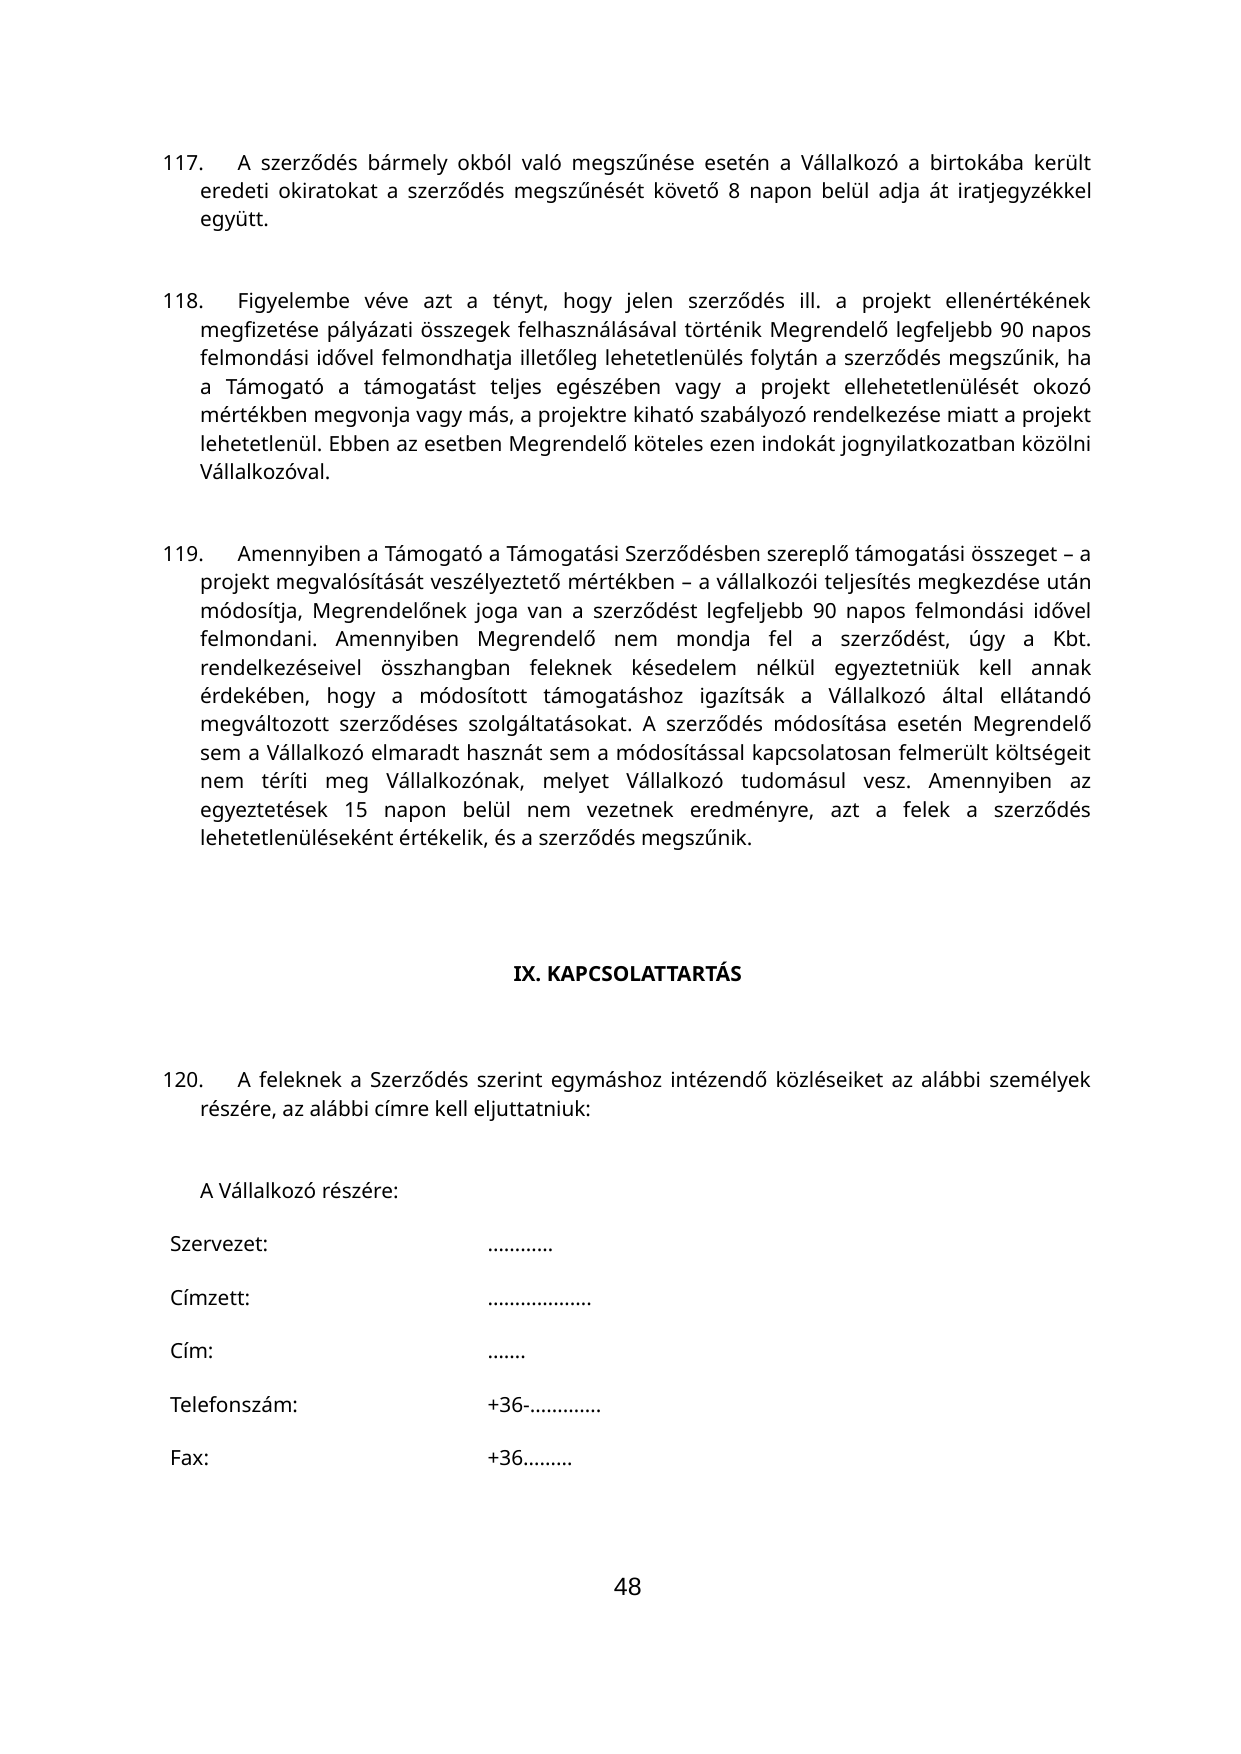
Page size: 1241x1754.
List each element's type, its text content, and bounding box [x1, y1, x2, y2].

table_cell Fax: [163, 1444, 480, 1497]
list A feleknek a Szerződés szerint egymáshoz intézendő közléseiket az alábbi személyek részére, az alábbi címre kell eljuttatniuk: [162, 1066, 1092, 1122]
text IX. KAPCSOLATTARTÁS [162, 959, 1092, 987]
list Amennyiben a Támogató a Támogatási Szerződésben szereplő támogatási összeget – a projekt megvalósítását veszélyeztető mértékben – a vállalkozói teljesítés megkezdése után módosítja, Megrendelőnek joga van a szerződést legfeljebb 90 napos felmondási idővel felmondani. Amennyiben Megrendelő nem mondja fel a szerződést, úgy a Kbt. rendelkezéseivel összhangban feleknek késedelem nélkül egyeztetniük kell annak érdekében, hogy a módosított támogatáshoz igazítsák a Vállalkozó által ellátandó megváltozott szerződéses szolgáltatásokat. A szerződés módosítása esetén Megrendelő sem a Vállalkozó elmaradt hasznát sem a módosítással kapcsolatosan felmerült költségeit nem téríti meg Vállalkozónak, melyet Vállalkozó tudomásul vesz. Amennyiben az egyeztetések 15 napon belül nem vezetnek eredményre, azt a felek a szerződés lehetetlenüléseként értékelik, és a szerződés megszűnik. [162, 539, 1092, 852]
table_cell ………………. [480, 1283, 1063, 1336]
text A Vállalkozó részére: [162, 1176, 1092, 1204]
list Figyelembe véve azt a tényt, hogy jelen szerződés ill. a projekt ellenértékének megfizetése pályázati összegek felhasználásával történik Megrendelő legfeljebb 90 napos felmondási idővel felmondhatja illetőleg lehetetlenülés folytán a szerződés megszűnik, ha a Támogató a támogatást teljes egészében vagy a projekt ellehetetlenülését okozó mértékben megvonja vagy más, a projektre kiható szabályozó rendelkezése miatt a projekt lehetetlenül. Ebben az esetben Megrendelő köteles ezen indokát jognyilatkozatban közölni Vállalkozóval. [162, 286, 1092, 486]
table_cell +36……… [480, 1444, 1063, 1497]
table_header ………… [480, 1229, 1063, 1283]
table_cell Telefonszám: [163, 1390, 480, 1443]
table_cell Címzett: [163, 1283, 480, 1336]
table_cell Cím: [163, 1336, 480, 1390]
list A szerződés bármely okból való megszűnése esetén a Vállalkozó a birtokába került eredeti okiratokat a szerződés megszűnését követő 8 napon belül adja át iratjegyzékkel együtt. [162, 148, 1092, 233]
table_cell ……. [480, 1336, 1063, 1390]
table_header Szervezet: [163, 1229, 480, 1283]
table_cell +36-…………. [480, 1390, 1063, 1443]
